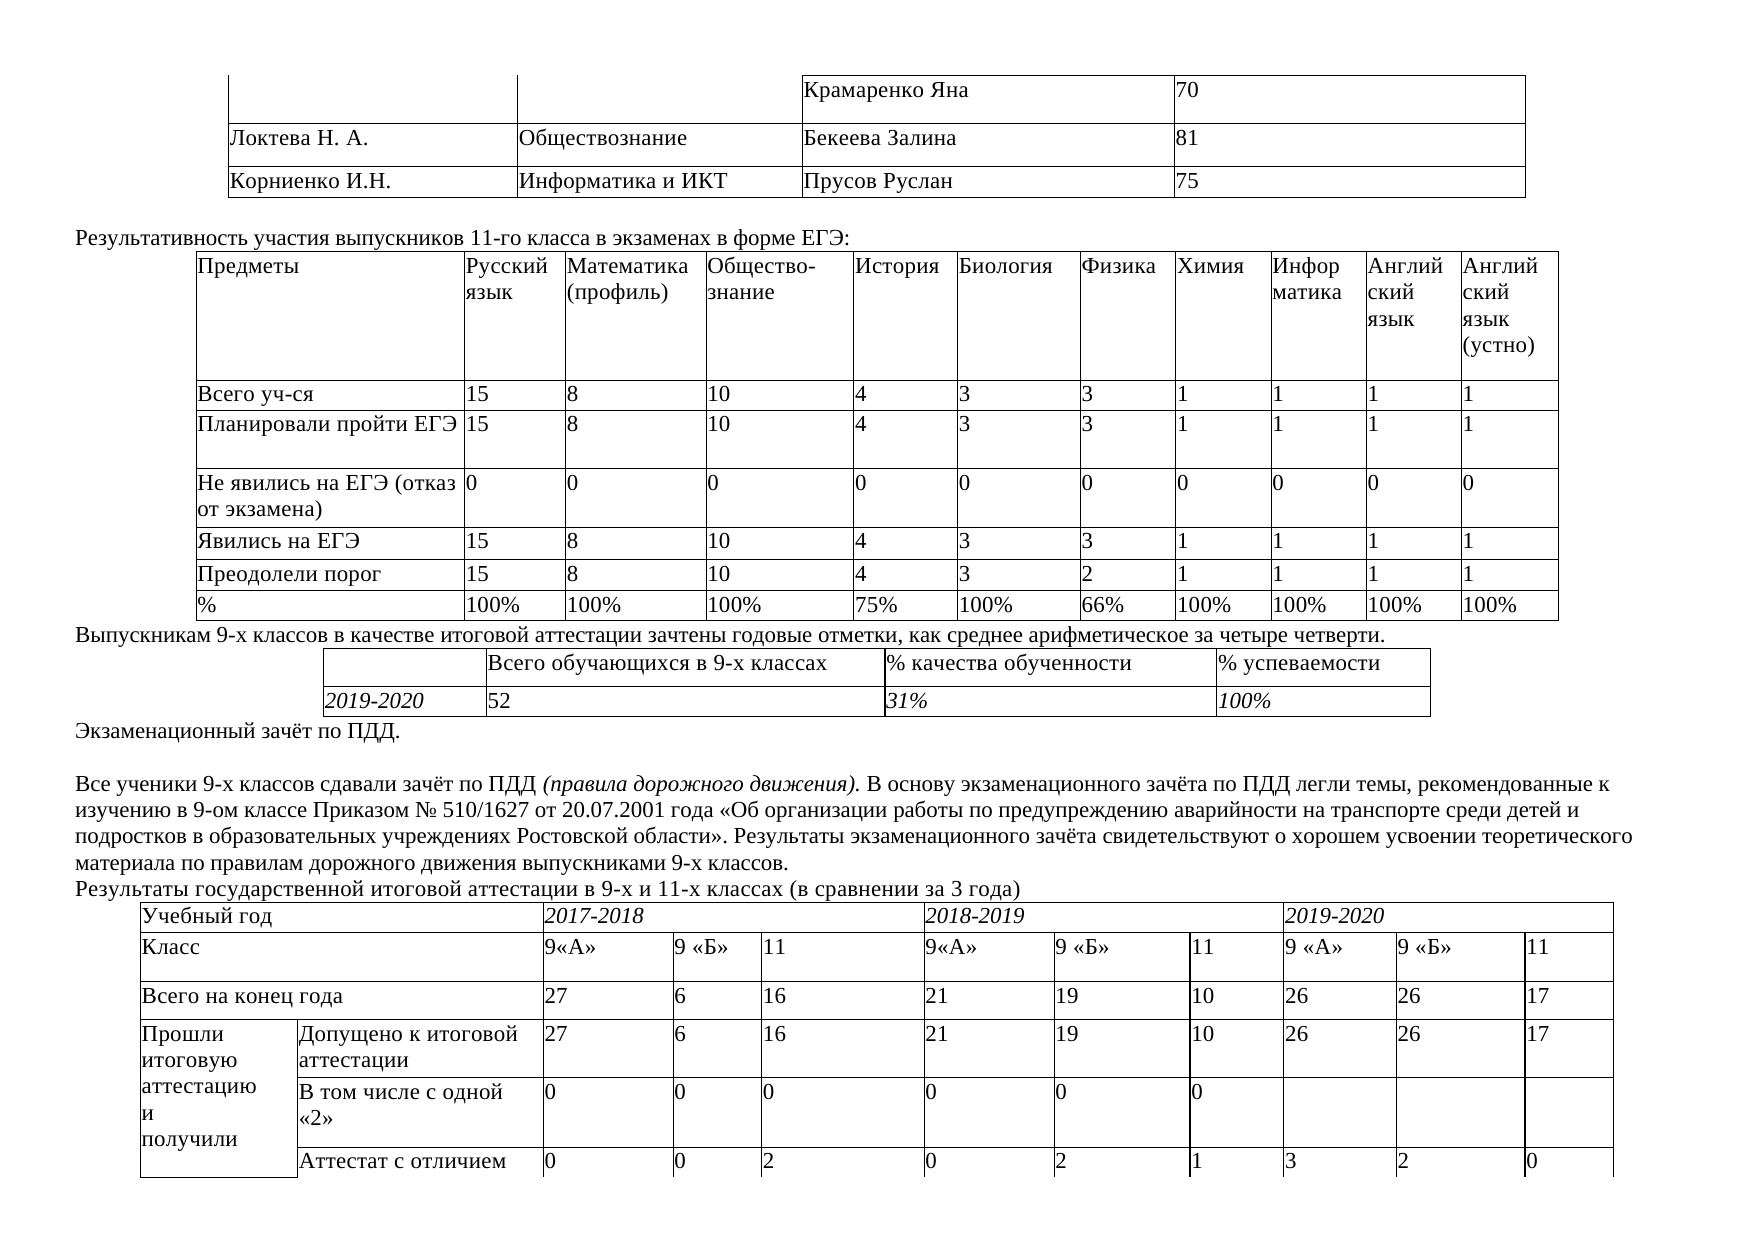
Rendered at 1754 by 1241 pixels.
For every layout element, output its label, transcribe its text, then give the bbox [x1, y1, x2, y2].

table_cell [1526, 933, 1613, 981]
text Выпускникам 9-х классов в качестве итоговой аттестации зачтены годовые отметки, как среднее арифметическое за четыре четверти. [75, 621, 1679, 647]
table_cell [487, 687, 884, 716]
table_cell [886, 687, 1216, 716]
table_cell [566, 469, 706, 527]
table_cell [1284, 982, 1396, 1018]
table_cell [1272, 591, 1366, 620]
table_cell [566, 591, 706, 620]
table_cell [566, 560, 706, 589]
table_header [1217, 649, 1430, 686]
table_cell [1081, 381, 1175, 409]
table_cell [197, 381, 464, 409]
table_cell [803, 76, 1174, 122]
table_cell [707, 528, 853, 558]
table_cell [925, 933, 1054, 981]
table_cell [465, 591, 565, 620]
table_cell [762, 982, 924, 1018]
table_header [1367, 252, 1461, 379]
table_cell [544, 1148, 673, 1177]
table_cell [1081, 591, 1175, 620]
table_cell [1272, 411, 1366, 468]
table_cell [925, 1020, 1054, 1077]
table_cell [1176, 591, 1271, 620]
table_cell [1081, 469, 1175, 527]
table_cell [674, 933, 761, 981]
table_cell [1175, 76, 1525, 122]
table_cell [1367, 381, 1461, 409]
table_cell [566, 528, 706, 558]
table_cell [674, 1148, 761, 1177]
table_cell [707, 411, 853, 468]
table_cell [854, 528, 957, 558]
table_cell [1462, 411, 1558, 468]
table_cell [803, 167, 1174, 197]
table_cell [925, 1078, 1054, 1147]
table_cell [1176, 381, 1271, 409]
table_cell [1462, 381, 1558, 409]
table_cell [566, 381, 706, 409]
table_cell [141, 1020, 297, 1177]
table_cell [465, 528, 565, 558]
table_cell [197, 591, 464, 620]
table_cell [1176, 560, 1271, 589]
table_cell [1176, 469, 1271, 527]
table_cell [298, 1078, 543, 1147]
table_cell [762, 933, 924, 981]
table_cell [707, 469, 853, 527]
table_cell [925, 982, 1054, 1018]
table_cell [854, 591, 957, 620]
text Экзаменационный зачёт по ПДД. [75, 717, 1679, 743]
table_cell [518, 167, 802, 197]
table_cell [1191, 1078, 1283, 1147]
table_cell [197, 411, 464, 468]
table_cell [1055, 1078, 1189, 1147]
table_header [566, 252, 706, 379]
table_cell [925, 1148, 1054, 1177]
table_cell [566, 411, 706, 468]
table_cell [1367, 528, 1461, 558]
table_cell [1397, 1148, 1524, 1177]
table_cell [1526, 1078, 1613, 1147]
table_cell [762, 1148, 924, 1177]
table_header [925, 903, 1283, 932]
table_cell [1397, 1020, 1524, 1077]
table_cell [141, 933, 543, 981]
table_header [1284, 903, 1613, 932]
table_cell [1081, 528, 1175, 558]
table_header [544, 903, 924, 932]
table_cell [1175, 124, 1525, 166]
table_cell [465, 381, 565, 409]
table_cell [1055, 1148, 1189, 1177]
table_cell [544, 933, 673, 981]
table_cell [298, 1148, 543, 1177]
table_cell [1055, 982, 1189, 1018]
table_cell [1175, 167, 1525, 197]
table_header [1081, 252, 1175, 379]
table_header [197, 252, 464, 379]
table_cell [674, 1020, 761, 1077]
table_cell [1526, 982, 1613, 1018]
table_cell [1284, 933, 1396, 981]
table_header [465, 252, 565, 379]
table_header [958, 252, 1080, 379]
text Результативность участия выпускников 11-го класса в экзаменах в форме ЕГЭ: [75, 224, 1679, 251]
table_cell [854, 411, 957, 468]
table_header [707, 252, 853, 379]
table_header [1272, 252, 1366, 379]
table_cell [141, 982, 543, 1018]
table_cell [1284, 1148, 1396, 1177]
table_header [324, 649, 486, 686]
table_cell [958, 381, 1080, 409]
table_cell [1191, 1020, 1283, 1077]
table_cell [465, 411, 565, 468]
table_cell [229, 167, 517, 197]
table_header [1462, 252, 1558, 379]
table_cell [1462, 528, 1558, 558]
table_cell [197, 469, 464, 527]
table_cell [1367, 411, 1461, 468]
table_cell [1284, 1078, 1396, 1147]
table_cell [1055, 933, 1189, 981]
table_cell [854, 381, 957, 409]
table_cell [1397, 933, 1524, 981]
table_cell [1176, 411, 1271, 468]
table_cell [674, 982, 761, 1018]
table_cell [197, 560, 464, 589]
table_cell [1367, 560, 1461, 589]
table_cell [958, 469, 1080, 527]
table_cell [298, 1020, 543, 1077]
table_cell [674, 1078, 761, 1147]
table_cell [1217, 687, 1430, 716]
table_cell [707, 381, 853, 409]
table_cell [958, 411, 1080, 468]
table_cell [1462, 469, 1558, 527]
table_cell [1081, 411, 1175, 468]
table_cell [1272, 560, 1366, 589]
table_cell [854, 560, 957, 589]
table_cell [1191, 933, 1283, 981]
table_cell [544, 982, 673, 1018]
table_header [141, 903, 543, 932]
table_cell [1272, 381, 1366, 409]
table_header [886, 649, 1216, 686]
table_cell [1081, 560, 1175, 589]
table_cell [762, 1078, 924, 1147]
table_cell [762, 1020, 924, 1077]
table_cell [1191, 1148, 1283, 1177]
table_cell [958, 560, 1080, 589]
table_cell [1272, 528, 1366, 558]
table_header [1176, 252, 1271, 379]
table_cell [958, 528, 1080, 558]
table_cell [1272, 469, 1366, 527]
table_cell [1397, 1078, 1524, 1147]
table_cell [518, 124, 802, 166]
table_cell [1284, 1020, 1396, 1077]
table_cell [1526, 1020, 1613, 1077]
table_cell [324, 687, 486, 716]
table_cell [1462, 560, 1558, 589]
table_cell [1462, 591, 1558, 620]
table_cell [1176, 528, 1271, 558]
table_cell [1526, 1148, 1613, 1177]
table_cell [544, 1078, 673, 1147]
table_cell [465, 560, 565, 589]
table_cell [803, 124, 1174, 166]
text Результаты государственной итоговой аттестации в 9-х и 11-х классах (в сравнении за 3 года) [75, 875, 1679, 902]
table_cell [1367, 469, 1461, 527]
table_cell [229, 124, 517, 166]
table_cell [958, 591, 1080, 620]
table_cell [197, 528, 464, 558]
text Все ученики 9-х классов сдавали зачёт по ПДД (правила дорожного движения). В основу экзаменационного зачёта по ПДД легли темы, рекомендованные к изучению в 9-ом классе Приказом № 510/1627 от 20.07.2001 года «Об организации работы по предупреждению аварийности на транспорте среди детей и подростков в образовательных учреждениях Ростовской области». Результаты экзаменационного зачёта свидетельствуют о хорошем усвоении теоретического материала по правилам дорожного движения выпускниками 9-х классов. [75, 770, 1679, 875]
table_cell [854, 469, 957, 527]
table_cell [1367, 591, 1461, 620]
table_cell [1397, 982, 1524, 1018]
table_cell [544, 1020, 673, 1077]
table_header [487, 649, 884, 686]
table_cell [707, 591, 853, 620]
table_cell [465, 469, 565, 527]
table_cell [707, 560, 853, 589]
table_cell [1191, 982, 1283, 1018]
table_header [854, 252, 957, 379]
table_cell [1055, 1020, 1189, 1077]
